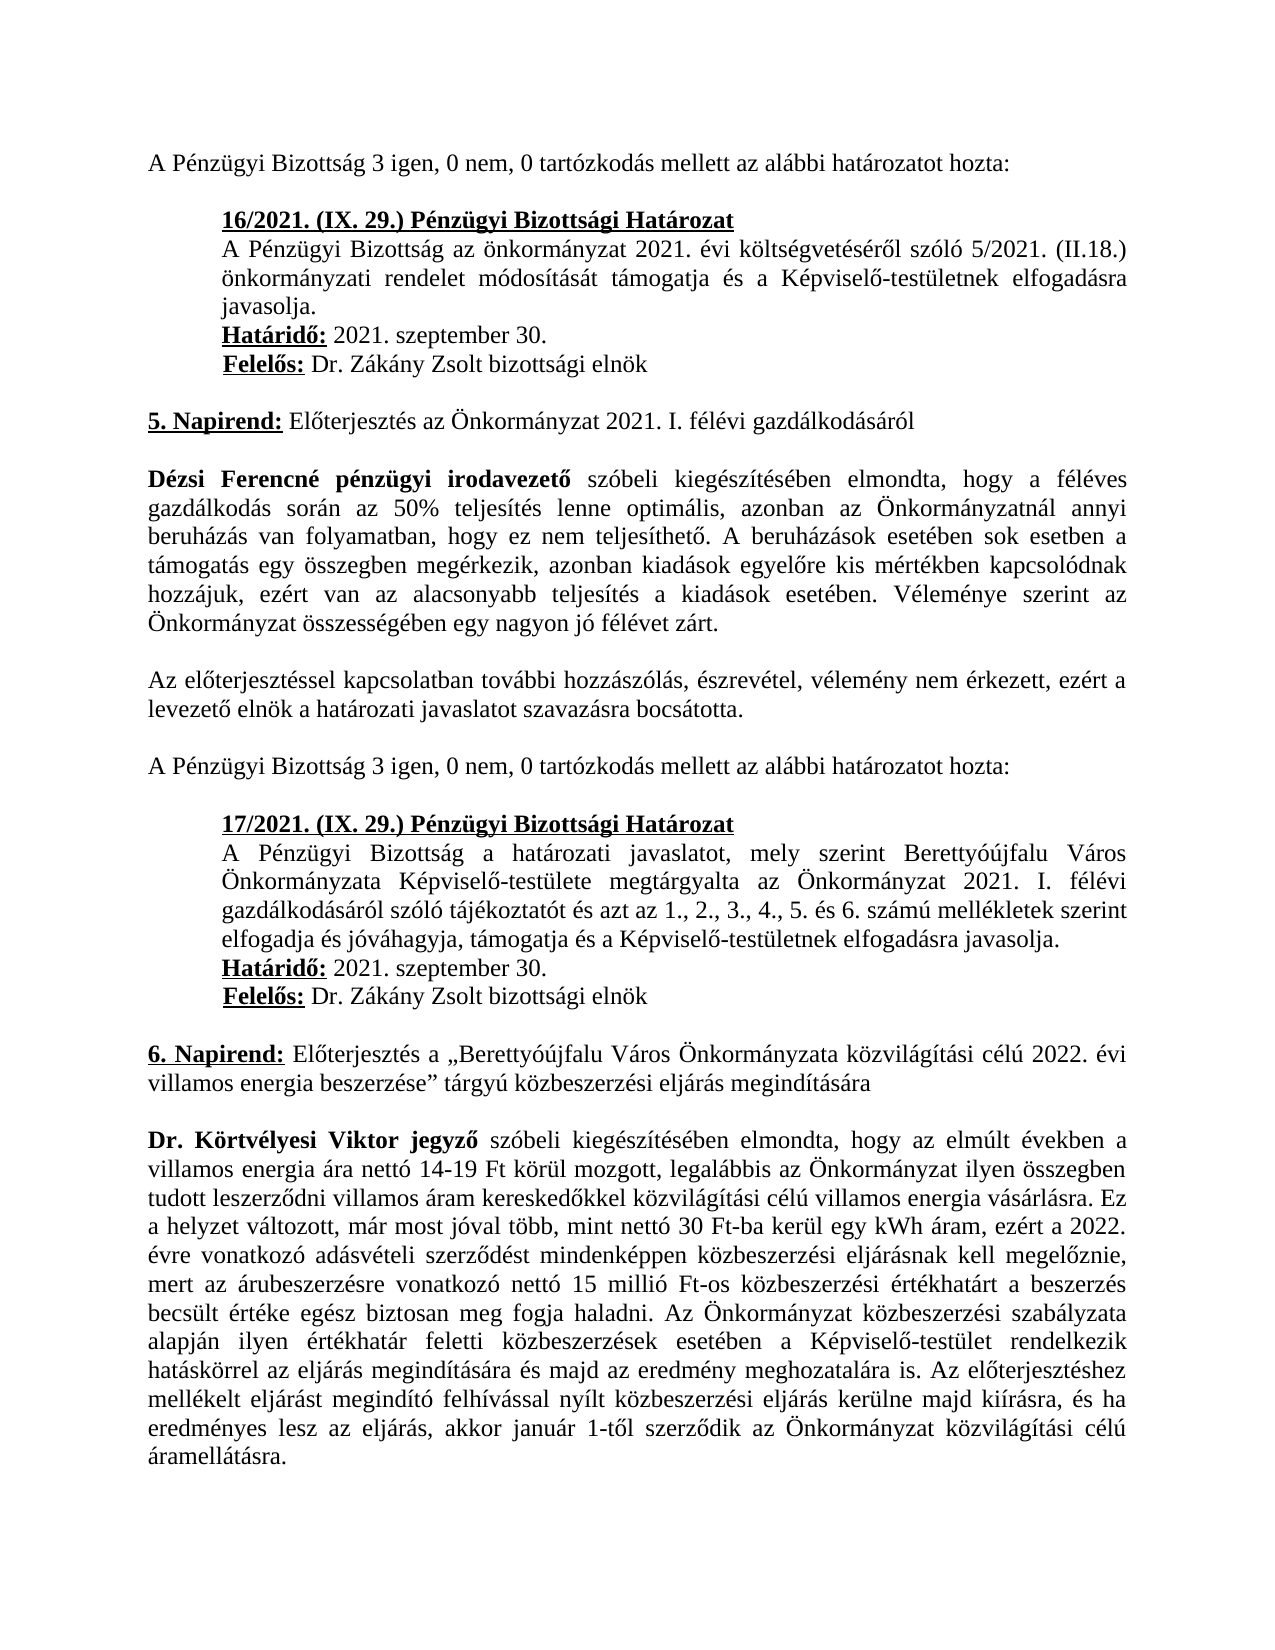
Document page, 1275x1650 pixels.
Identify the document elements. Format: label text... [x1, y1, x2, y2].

text Határidő: 2021. szeptember 30. [221, 320, 1127, 349]
list 6. Napirend: Előterjesztés a „Berettyóújfalu Város Önkormányzata közvilágítási célú 2022. évi villamos energia beszerzése” tárgyú közbeszerzési eljárás megindítására [148, 1039, 1127, 1096]
list Felelős: Dr. Zákány Zsolt bizottsági elnök [148, 981, 1127, 1010]
text A Pénzügyi Bizottság az önkormányzat 2021. évi költségvetéséről szóló 5/2021. (II.18.) önkormányzati rendelet módosítását támogatja és a Képviselő-testületnek elfogadásra javasolja. [221, 234, 1127, 320]
list Dézsi Ferencné pénzügyi irodavezető szóbeli kiegészítésében elmondta, hogy a féléves gazdálkodás során az 50% teljesítés lenne optimális, azonban az Önkormányzatnál annyi beruházás van folyamatban, hogy ez nem teljesíthető. A beruházások esetében sok esetben a támogatás egy összegben megérkezik, azonban kiadások egyelőre kis mértékben kapcsolódnak hozzájuk, ezért van az alacsonyabb teljesítés a kiadások esetében. Véleménye szerint az Önkormányzat összességében egy nagyon jó félévet zárt. [148, 464, 1127, 636]
text A Pénzügyi Bizottság a határozati javaslatot, mely szerint Berettyóújfalu Város Önkormányzata Képviselő-testülete megtárgyalta az Önkormányzat 2021. I. félévi gazdálkodásáról szóló tájékoztatót és azt az 1., 2., 3., 4., 5. és 6. számú mellékletek szerint elfogadja és jóváhagyja, támogatja és a Képviselő-testületnek elfogadásra javasolja. [221, 838, 1127, 953]
list A Pénzügyi Bizottság 3 igen, 0 nem, 0 tartózkodás mellett az alábbi határozatot hozta: [148, 148, 1127, 176]
list Dr. Körtvélyesi Viktor jegyző szóbeli kiegészítésében elmondta, hogy az elmúlt években a villamos energia ára nettó 14-19 Ft körül mozgott, legalábbis az Önkormányzat ilyen összegben tudott leszerződni villamos áram kereskedőkkel közvilágítási célú villamos energia vásárlásra. Ez a helyzet változott, már most jóval több, mint nettó 30 Ft-ba kerül egy kWh áram, ezért a 2022. évre vonatkozó adásvételi szerződést mindenképpen közbeszerzési eljárásnak kell megelőznie, mert az árubeszerzésre vonatkozó nettó 15 millió Ft-os közbeszerzési értékhatárt a beszerzés becsült értéke egész biztosan meg fogja haladni. Az Önkormányzat közbeszerzési szabályzata alapján ilyen értékhatár feletti közbeszerzések esetében a Képviselő-testület rendelkezik hatáskörrel az eljárás megindítására és majd az eredmény meghozatalára is. Az előterjesztéshez mellékelt eljárást megindító felhívással nyílt közbeszerzési eljárás kerülne majd kiírásra, és ha eredményes lesz az eljárás, akkor január 1-től szerződik az Önkormányzat közvilágítási célú áramellátásra. [148, 1125, 1127, 1470]
text Határidő: 2021. szeptember 30. [221, 953, 1127, 981]
list Felelős: Dr. Zákány Zsolt bizottsági elnök [148, 349, 1127, 378]
list A Pénzügyi Bizottság 3 igen, 0 nem, 0 tartózkodás mellett az alábbi határozatot hozta: [148, 751, 1127, 780]
text 17/2021. (IX. 29.) Pénzügyi Bizottsági Határozat [221, 809, 1127, 838]
list 5. Napirend: Előterjesztés az Önkormányzat 2021. I. félévi gazdálkodásáról [148, 406, 1127, 435]
text 16/2021. (IX. 29.) Pénzügyi Bizottsági Határozat [221, 205, 1127, 234]
list Az előterjesztéssel kapcsolatban további hozzászólás, észrevétel, vélemény nem érkezett, ezért a levezető elnök a határozati javaslatot szavazásra bocsátotta. [148, 665, 1127, 723]
